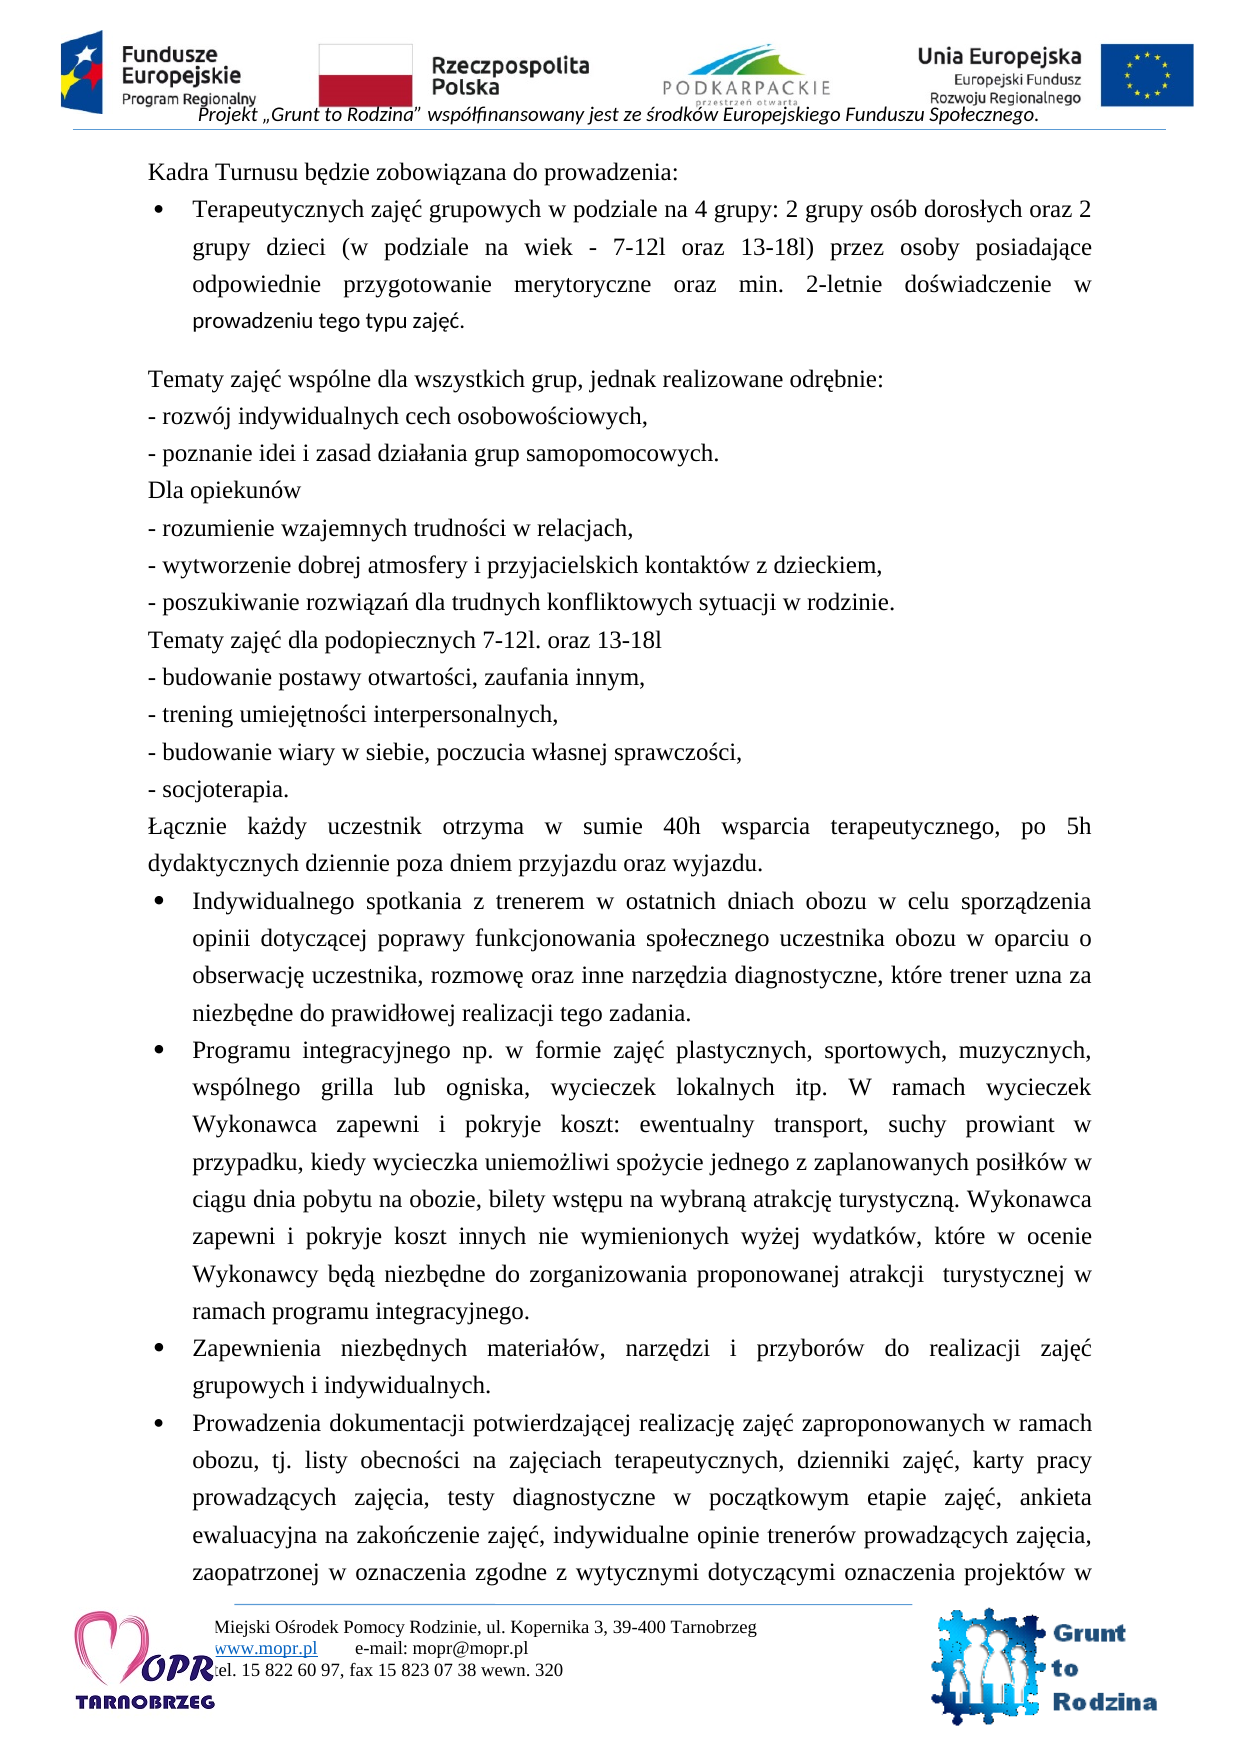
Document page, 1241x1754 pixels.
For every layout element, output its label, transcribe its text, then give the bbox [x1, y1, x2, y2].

text - socjoterapia. [148, 774, 1093, 803]
text - trening umiejętności interpersonalnych, [148, 699, 1093, 728]
text Łącznie każdy uczestnik otrzyma w sumie 40h wsparcia terapeutycznego, po 5h dydaktycznych dziennie poza dniem przyjazdu oraz wyjazdu. [148, 811, 1093, 877]
list Terapeutycznych zajęć grupowych w podziale na 4 grupy: 2 grupy osób dorosłych oraz 2 grupy dzieci (w podziale na wiek - 7-12l oraz 13-18l) przez osoby posiadające odpowiednie przygotowanie merytoryczne oraz min. 2-letnie doświadczenie w prowadzeniu tego typu zajęć. [154, 194, 1093, 334]
text - wytworzenie dobrej atmosfery i przyjacielskich kontaktów z dzieckiem, [148, 550, 1093, 579]
list Zapewnienia niezbędnych materiałów, narzędzi i przyborów do realizacji zajęć grupowych i indywidualnych. [154, 1333, 1093, 1399]
text Tematy zajęć dla podopiecznych 7-12l. oraz 13-18l [148, 625, 1093, 653]
text - budowanie postawy otwartości, zaufania innym, [148, 662, 1093, 691]
picture [71, 1591, 215, 1735]
text - rozumienie wzajemnych trudności w relacjach, [148, 513, 1093, 542]
list Programu integracyjnego np. w formie zajęć plastycznych, sportowych, muzycznych, wspólnego grilla lub ogniska, wycieczek lokalnych itp. W ramach wycieczek Wykonawca zapewni i pokryje koszt: ewentualny transport, suchy prowiant w przypadku, kiedy wycieczka uniemożliwi spożycie jednego z zaplanowanych posiłków w ciągu dnia pobytu na obozie, bilety wstępu na wybraną atrakcję turystyczną. Wykonawca zapewni i pokryje koszt innych nie wymienionych wyżej wydatków, które w ocenie Wykonawcy będą niezbędne do zorganizowania proponowanej atrakcji turystycznej w ramach programu integracyjnego. [154, 1035, 1093, 1325]
text Tematy zajęć wspólne dla wszystkich grup, jednak realizowane odrębnie: [148, 364, 1093, 392]
picture [928, 1602, 1166, 1728]
text - budowanie wiary w siebie, poczucia własnej sprawczości, [148, 737, 1093, 765]
list Indywidualnego spotkania z trenerem w ostatnich dniach obozu w celu sporządzenia opinii dotyczącej poprawy funkcjonowania społecznego uczestnika obozu w oparciu o obserwację uczestnika, rozmowę oraz inne narzędzia diagnostyczne, które trener uzna za niezbędne do prawidłowej realizacji tego zadania. [154, 886, 1093, 1026]
text Dla opiekunów [148, 476, 1093, 504]
text - poszukiwanie rozwiązań dla trudnych konfliktowych sytuacji w rodzinie. [148, 587, 1093, 616]
picture [60, 30, 1194, 114]
text - poznanie idei i zasad działania grup samopomocowych. [148, 438, 1093, 467]
text - rozwój indywidualnych cech osobowościowych, [148, 401, 1093, 430]
text Kadra Turnusu będzie zobowiązana do prowadzenia: [148, 157, 1093, 186]
